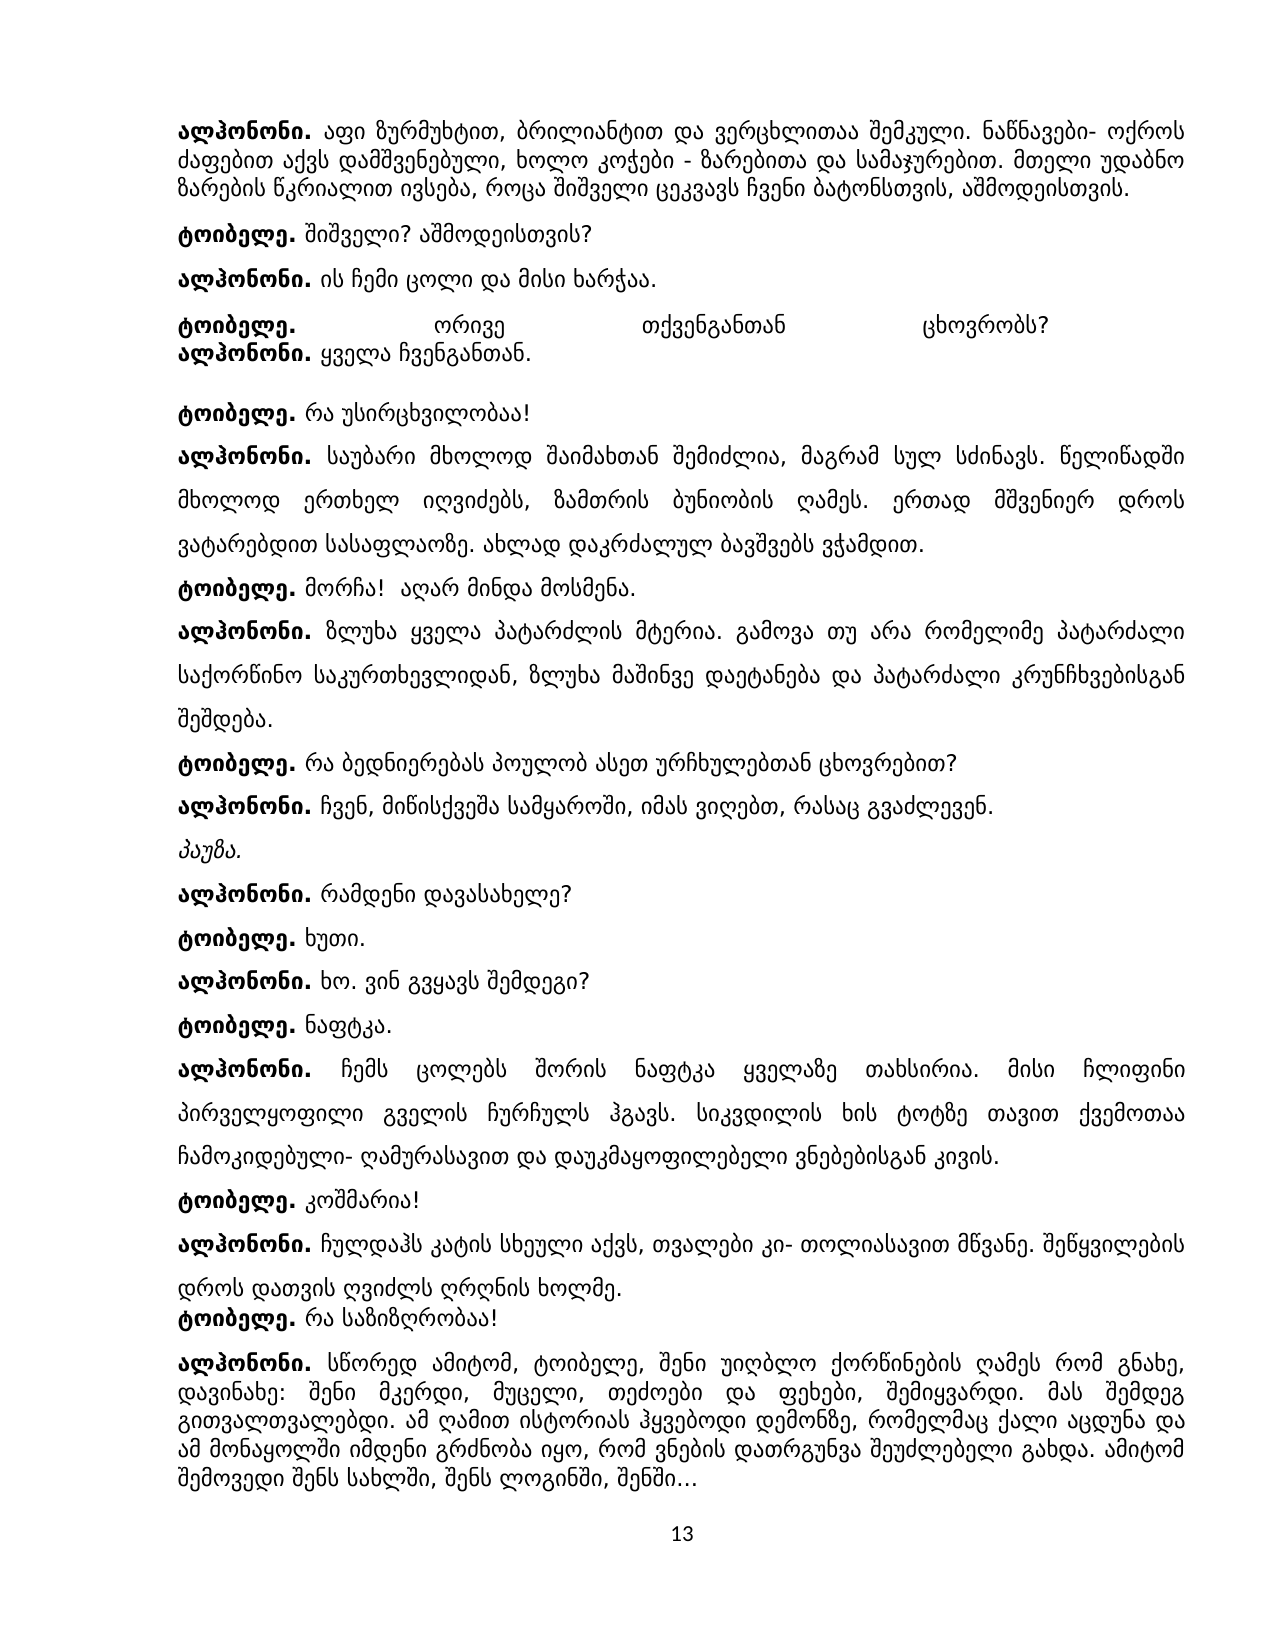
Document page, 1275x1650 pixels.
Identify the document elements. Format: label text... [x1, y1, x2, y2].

text ტოიბელე. რა საზიზღრობაა! [177, 1305, 1186, 1331]
text ალჰონონი. ჩვენ, მიწისქვეშა სამყაროში, იმას ვიღებთ, რასაც გვაძლევენ. [177, 780, 1186, 823]
text ტოიბელე. შიშველი? აშმოდეისთვის? [177, 221, 1186, 248]
text ალჰონონი. ჩულდაჰს კატის სხეული აქვს, თვალები კი- თოლიასავით მწვანე. შეწყვილების დროს დათვის ღვიძლს ღრღნის ხოლმე. [177, 1217, 1186, 1305]
text ტოიბელე. რა უსირცხვილობაა! [177, 386, 1186, 430]
text ალჰონონი. აფი ზურმუხტით, ბრილიანტით და ვერცხლითაა შემკული. ნაწნავები- ოქროს ძაფებით აქვს დამშვენებული, ხოლო კოჭები - ზარებითა და სამაჯურებით. მთელი უდაბნო ზარების წკრიალით ივსება, როცა შიშველი ცეკვავს ჩვენი ბატონსთვის, აშმოდეისთვის. [177, 118, 1186, 202]
text ტოიბელე. ხუთი. [177, 911, 1186, 955]
text ტოიბელე. რა ბედნიერებას პოულობ ასეთ ურჩხულებთან ცხოვრებით? [177, 736, 1186, 780]
text ტოიბელე. ნაფტკა. [177, 998, 1186, 1042]
text ტოიბელე. კოშმარია! [177, 1173, 1186, 1217]
text ალჰონონი. ზლუხა ყველა პატარძლის მტერია. გამოვა თუ არა რომელიმე პატარძალი საქორწინო საკურთხევლიდან, ზლუხა მაშინვე დაეტანება და პატარძალი კრუნჩხვებისგან შეშდება. [177, 605, 1186, 736]
text ალჰონონი. სწორედ ამიტომ, ტოიბელე, შენი უიღბლო ქორწინების ღამეს რომ გნახე, დავინახე: შენი მკერდი, მუცელი, თეძოები და ფეხები, შემიყვარდი. მას შემდეგ გითვალთვალებდი. ამ ღამით ისტორიას ჰყვებოდი დემონზე, რომელმაც ქალი აცდუნა და ამ მონაყოლში იმდენი გრძნობა იყო, რომ ვნების დათრგუნვა შეუძლებელი გახდა. ამიტომ შემოვედი შენს სახლში, შენს ლოგინში, შენში... [177, 1350, 1186, 1492]
text ალჰონონი. საუბარი მხოლოდ შაიმახთან შემიძლია, მაგრამ სულ სძინავს. წელიწადში მხოლოდ ერთხელ იღვიძებს, ზამთრის ბუნიობის ღამეს. ერთად მშვენიერ დროს ვატარებდით სასაფლაოზე. ახლად დაკრძალულ ბავშვებს ვჭამდით. [177, 430, 1186, 561]
text ალჰონონი. ჩემს ცოლებს შორის ნაფტკა ყველაზე თახსირია. მისი ჩლიფინი პირველყოფილი გველის ჩურჩულს ჰგავს. სიკვდილის ხის ტოტზე თავით ქვემოთაა ჩამოკიდებული- ღამურასავით და დაუკმაყოფილებელი ვნებებისგან კივის. [177, 1042, 1186, 1173]
text ალჰონონი. ის ჩემი ცოლი და მისი ხარჭაა. [177, 266, 1186, 293]
text პაუზა. [177, 823, 1186, 867]
text ტოიბელე. ორივე თქვენგანთან ცხოვრობს? ალჰონონი. ყველა ჩვენგანთან. [177, 312, 1186, 367]
text ტოიბელე. მორჩა! აღარ მინდა მოსმენა. [177, 561, 1186, 605]
text ალჰონონი. ხო. ვინ გვყავს შემდეგი? [177, 955, 1186, 998]
text ალჰონონი. რამდენი დავასახელე? [177, 867, 1186, 911]
